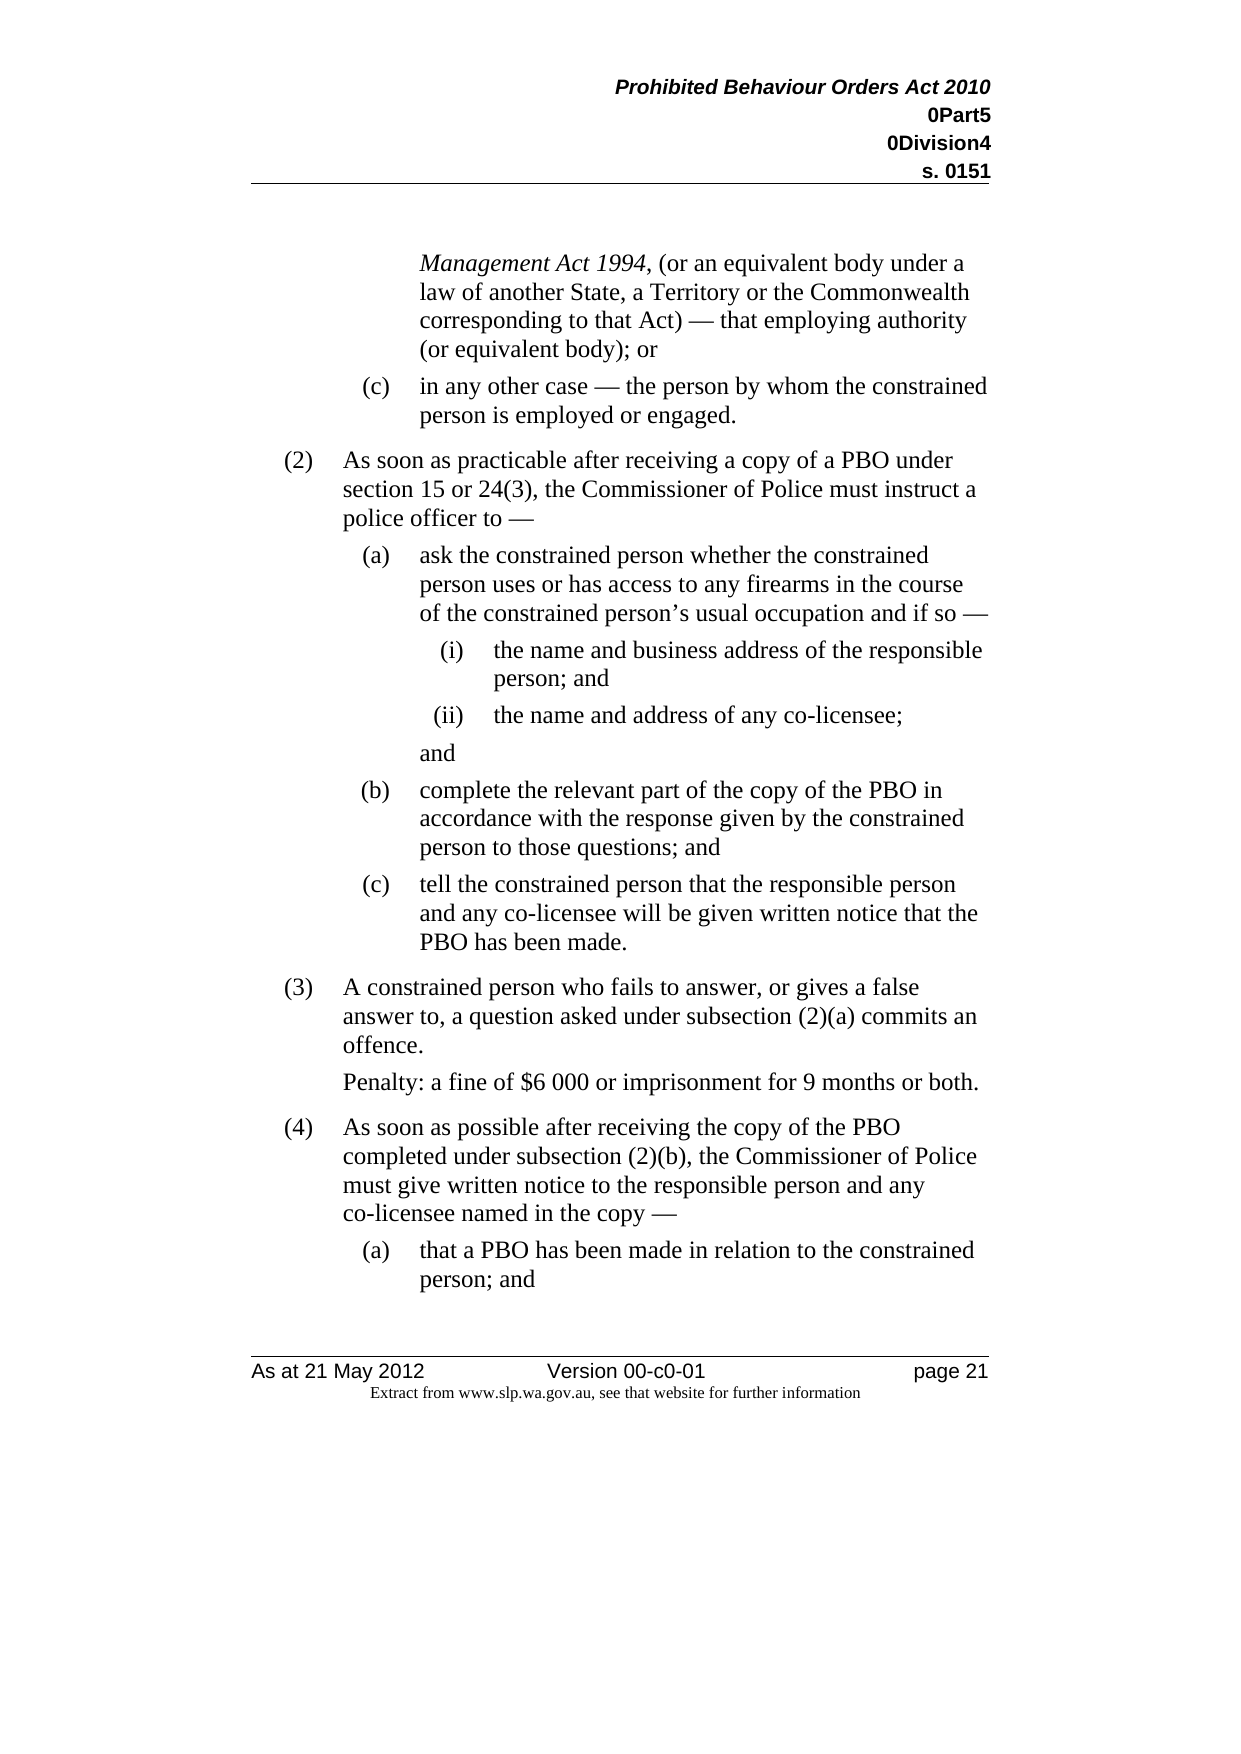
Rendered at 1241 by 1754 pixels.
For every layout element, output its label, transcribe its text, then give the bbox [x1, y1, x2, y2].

text (4) As soon as possible after receiving the copy of the PBO completed under subsection (2)(b), the Commissioner of Police must give written notice to the responsible person and any co-licensee named in the copy — [251, 1112, 989, 1227]
text (a) that a PBO has been made in relation to the constrained person; and [251, 1236, 989, 1293]
text Penalty: a fine of $6 000 or imprisonment for 9 months or both. [251, 1067, 989, 1096]
text (i) the name and business address of the responsible person; and [251, 635, 989, 692]
text (2) As soon as practicable after receiving a copy of a PBO under section 15 or 24(3), the Commissioner of Police must instruct a police officer to — [251, 446, 989, 532]
text (3) A constrained person who fails to answer, or gives a false answer to, a question asked under subsection (2)(a) commits an offence. [251, 972, 989, 1058]
text (c) in any other case — the person by whom the constrained person is employed or engaged. [251, 371, 989, 429]
text (b) complete the relevant part of the copy of the PBO in accordance with the response given by the constrained person to those questions; and [251, 775, 989, 861]
text and [251, 738, 989, 766]
text (a) ask the constrained person whether the constrained person uses or has access to any firearms in the course of the constrained person’s usual occupation and if so — [251, 540, 989, 626]
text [251, 248, 989, 363]
text (ii) the name and address of any co-licensee; [251, 701, 989, 729]
text (c) tell the constrained person that the responsible person and any co-licensee will be given written notice that the PBO has been made. [251, 869, 989, 956]
